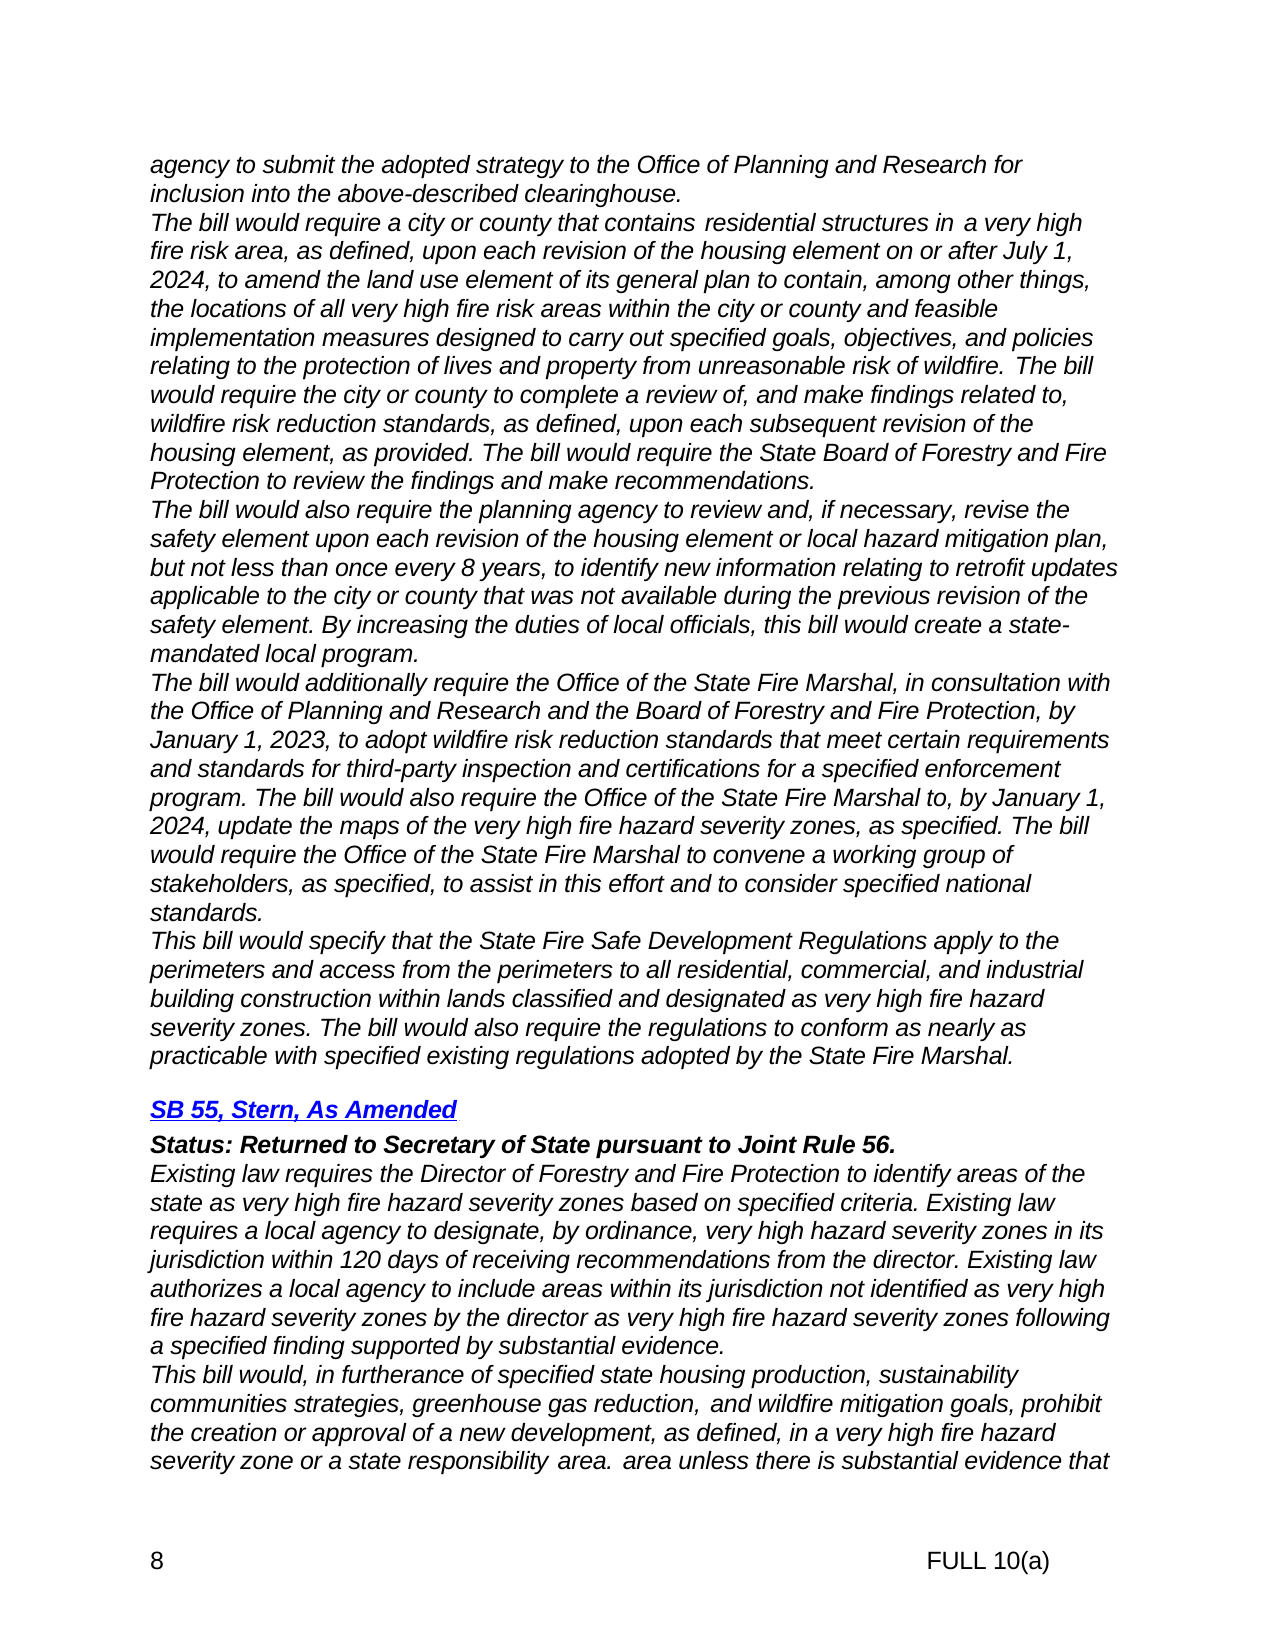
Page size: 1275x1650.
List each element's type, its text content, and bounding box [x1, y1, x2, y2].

text The bill would additionally require the Office of the State Fire Marshal, in consultation with the Office of Planning and Research and the Board of Forestry and Fire Protection, by January 1, 2023, to adopt wildfire risk reduction standards that meet certain requirements and standards for third-party inspection and certifications for a specified enforcement program. The bill would also require the Office of the State Fire Marshal to, by January 1, 2024, update the maps of the very high fire hazard severity zones, as specified. The bill would require the Office of the State Fire Marshal to convene a working group of stakeholders, as specified, to assist in this effort and to consider specified national standards. [150, 667, 1125, 926]
text Status: Returned to Secretary of State pursuant to Joint Rule 56. [150, 1130, 1125, 1159]
text This bill would specify that the State Fire Safe Development Regulations apply to the perimeters and access from the perimeters to all residential, commercial, and industrial building construction within lands classified and designated as very high fire hazard severity zones. The bill would also require the regulations to conform as nearly as practicable with specified existing regulations adopted by the State Fire Marshal. [150, 926, 1125, 1070]
text The bill would require a city or county that contains residential structures in a very high fire risk area, as defined, upon each revision of the housing element on or after July 1, 2024, to amend the land use element of its general plan to contain, among other things, the locations of all very high fire risk areas within the city or county and feasible implementation measures designed to carry out specified goals, objectives, and policies relating to the protection of lives and property from unreasonable risk of wildfire. The bill would require the city or county to complete a review of, and make findings related to, wildfire risk reduction standards, as defined, upon each subsequent revision of the housing element, as provided. The bill would require the State Board of Forestry and Fire Protection to review the findings and make recommendations. [150, 207, 1125, 495]
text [150, 1360, 1125, 1475]
subtitle SB 55, Stern, As Amended [150, 1095, 1125, 1124]
text The bill would also require the planning agency to review and, if necessary, revise the safety element upon each revision of the housing element or local hazard mitigation plan, but not less than once every 8 years, to identify new information relating to retrofit updates applicable to the city or county that was not available during the previous revision of the safety element. By increasing the duties of local officials, this bill would create a state-mandated local program. [150, 495, 1125, 667]
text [150, 150, 1125, 207]
text Existing law requires the Director of Forestry and Fire Protection to identify areas of the state as very high fire hazard severity zones based on specified criteria. Existing law requires a local agency to designate, by ordinance, very high hazard severity zones in its jurisdiction within 120 days of receiving recommendations from the director. Existing law authorizes a local agency to include areas within its jurisdiction not identified as very high fire hazard severity zones by the director as very high fire hazard severity zones following a specified finding supported by substantial evidence. [150, 1159, 1125, 1360]
